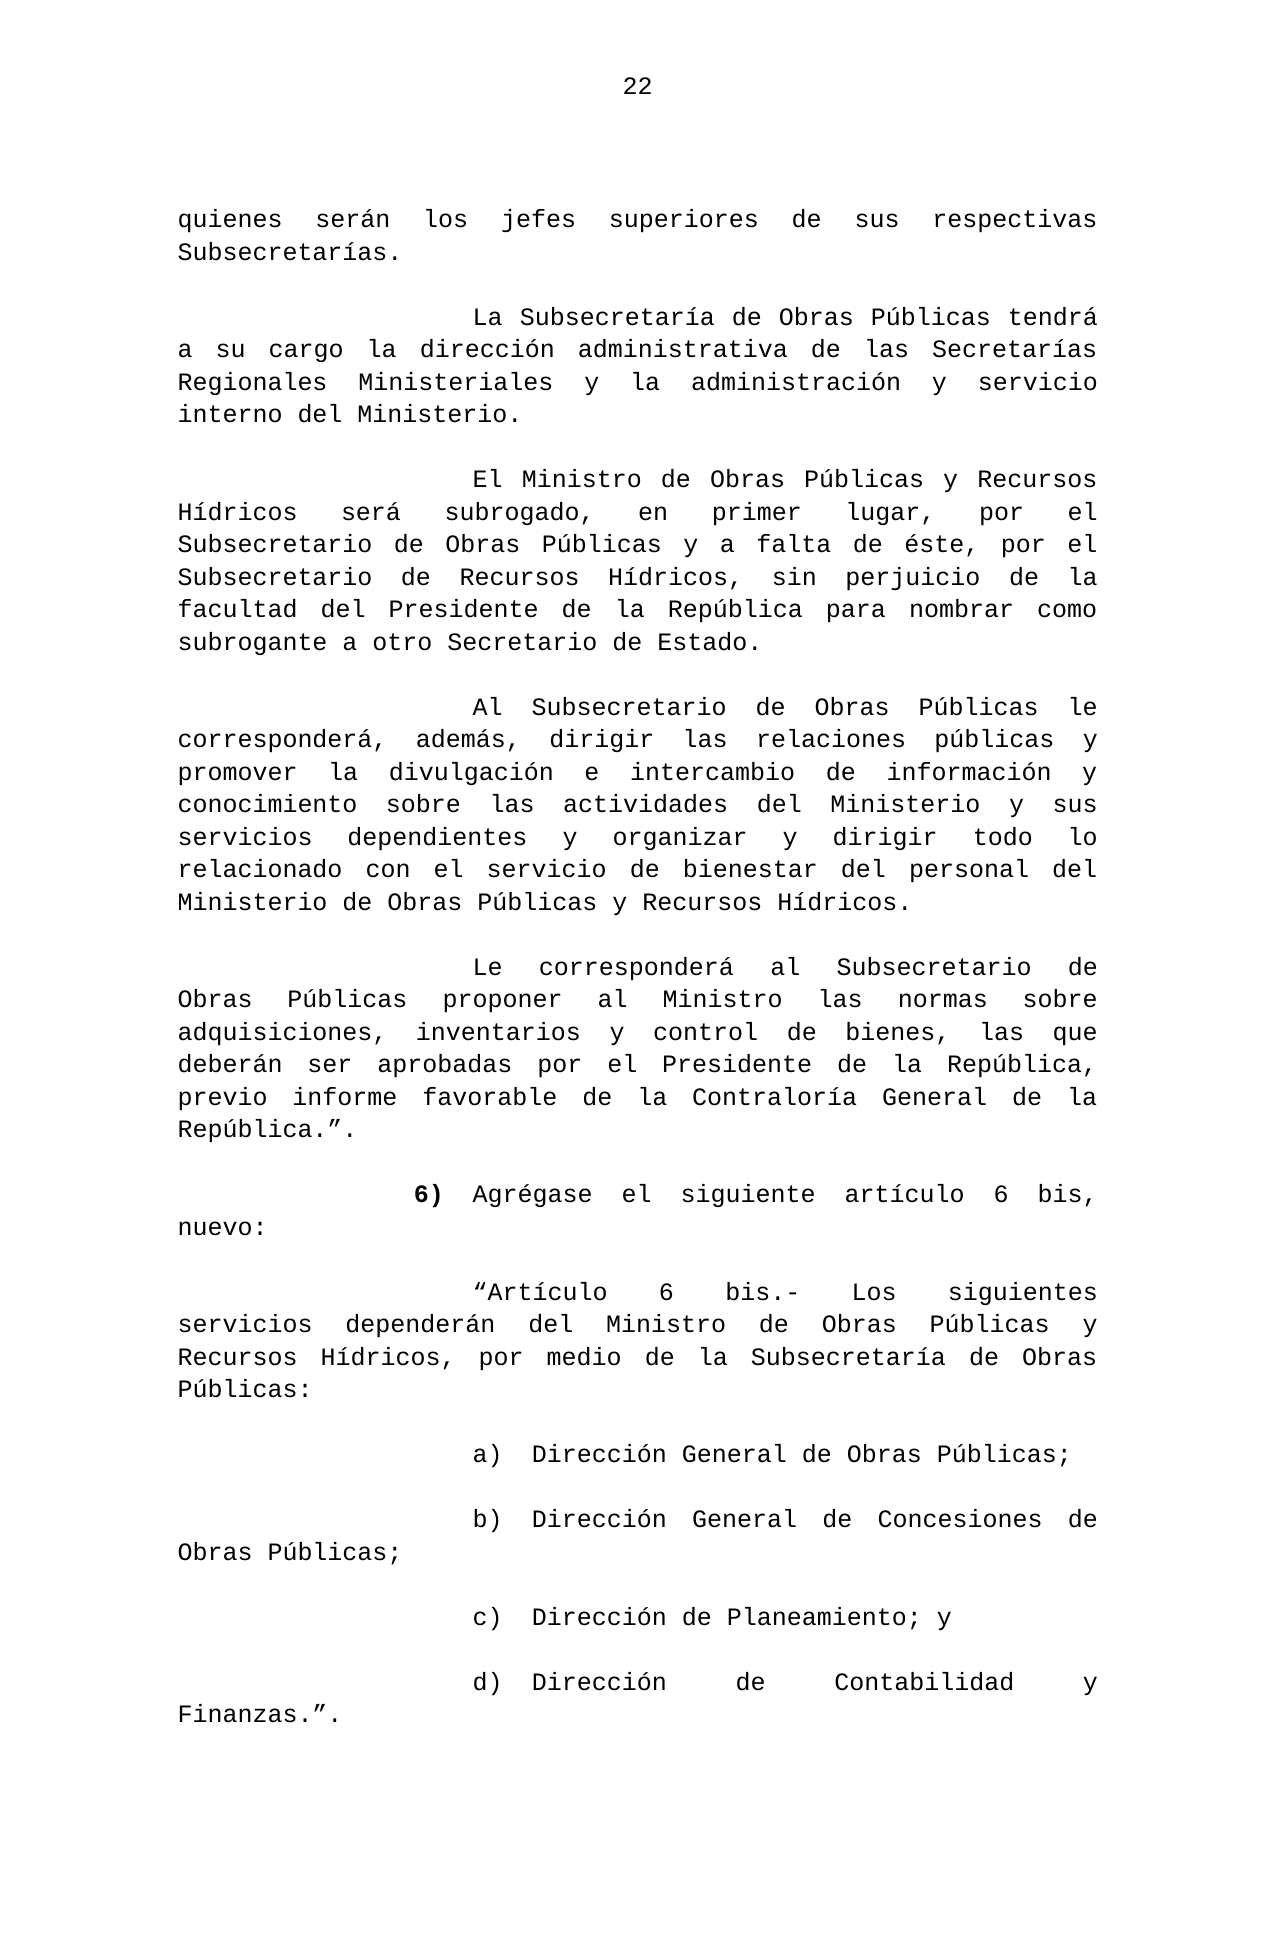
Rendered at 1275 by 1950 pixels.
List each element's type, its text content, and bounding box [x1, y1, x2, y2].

text Le corresponderá al Subsecretario de Obras Públicas proponer al Ministro las normas sobre adquisiciones, inventarios y control de bienes, las que deberán ser aprobadas por el Presidente de la República, previo informe favorable de la Contraloría General de la República.”. [177, 954, 1098, 1145]
text Al Subsecretario de Obras Públicas le corresponderá, además, dirigir las relaciones públicas y promover la divulgación e intercambio de información y conocimiento sobre las actividades del Ministerio y sus servicios dependientes y organizar y dirigir todo lo relacionado con el servicio de bienestar del personal del Ministerio de Obras Públicas y Recursos Hídricos. [177, 694, 1098, 918]
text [177, 207, 1098, 268]
list Dirección General de Obras Públicas; [177, 1442, 1098, 1470]
text La Subsecretaría de Obras Públicas tendrá a su cargo la dirección administrativa de las Secretarías Regionales Ministeriales y la administración y servicio interno del Ministerio. [177, 304, 1098, 430]
list Dirección General de Concesiones de Obras Públicas; [177, 1507, 1098, 1568]
list Dirección de Contabilidad y Finanzas.”. [177, 1669, 1098, 1730]
list Dirección de Planeamiento; y [177, 1604, 1098, 1633]
text El Ministro de Obras Públicas y Recursos Hídricos será subrogado, en primer lugar, por el Subsecretario de Obras Públicas y a falta de éste, por el Subsecretario de Recursos Hídricos, sin perjuicio de la facultad del Presidente de la República para nombrar como subrogante a otro Secretario de Estado. [177, 467, 1098, 658]
text “Artículo 6 bis.- Los siguientes servicios dependerán del Ministro de Obras Públicas y Recursos Hídricos, por medio de la Subsecretaría de Obras Públicas: [177, 1279, 1098, 1405]
list Agrégase el siguiente artículo 6 bis, nuevo: [177, 1182, 1098, 1243]
